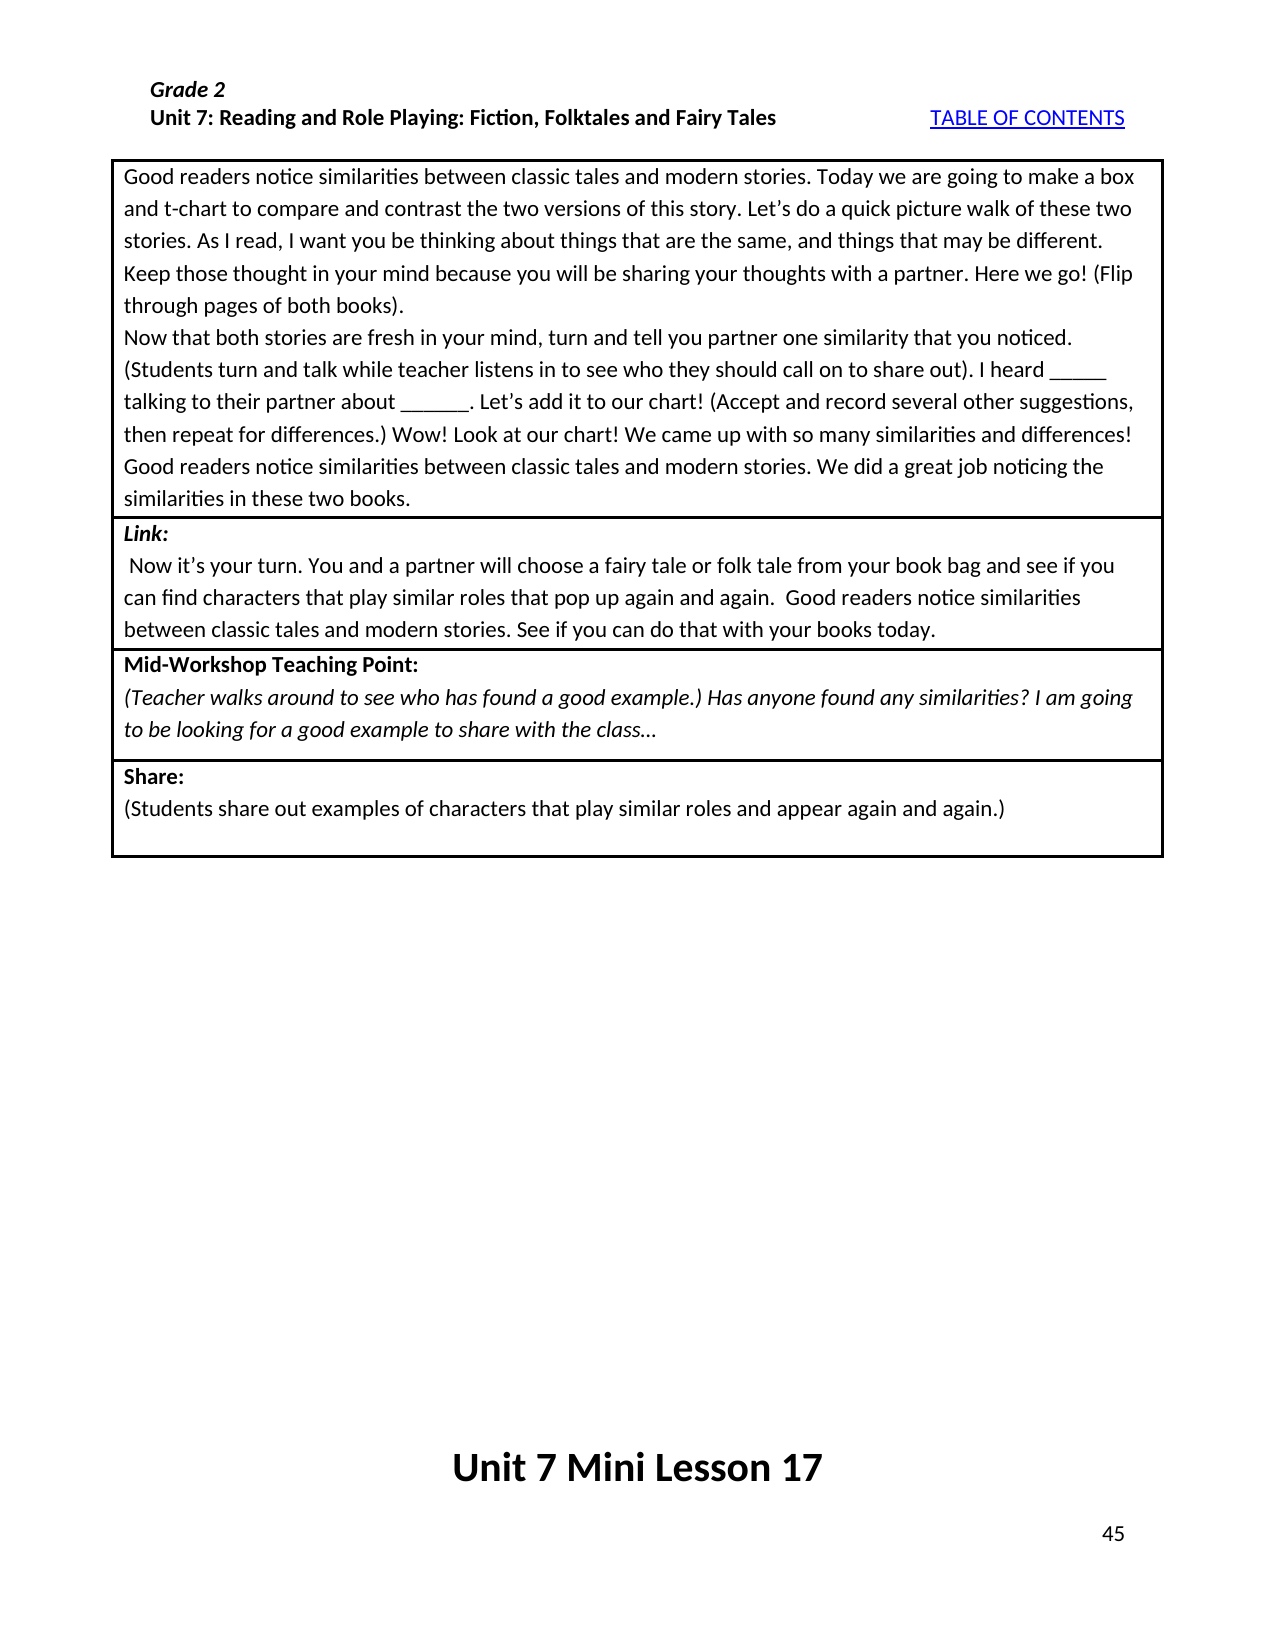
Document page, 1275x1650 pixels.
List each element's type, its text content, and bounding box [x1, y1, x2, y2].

table_cell Share: (Students share out examples of characters that play similar roles and appear again and again.) [114, 762, 1161, 854]
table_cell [114, 162, 1161, 516]
table_cell Mid-Workshop Teaching Point: (Teacher walks around to see who has found a good example.) Has anyone found any similarities? I am going to be looking for a good example to share with the class… [114, 651, 1161, 759]
table_cell Link: Now it’s your turn. You and a partner will choose a fairy tale or folk tale from your book bag and see if you can find characters that play similar roles that pop up again and again. Good readers notice similarities between classic tales and modern stories. See if you can do that with your books today. [114, 519, 1161, 647]
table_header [139, 1441, 1136, 1496]
